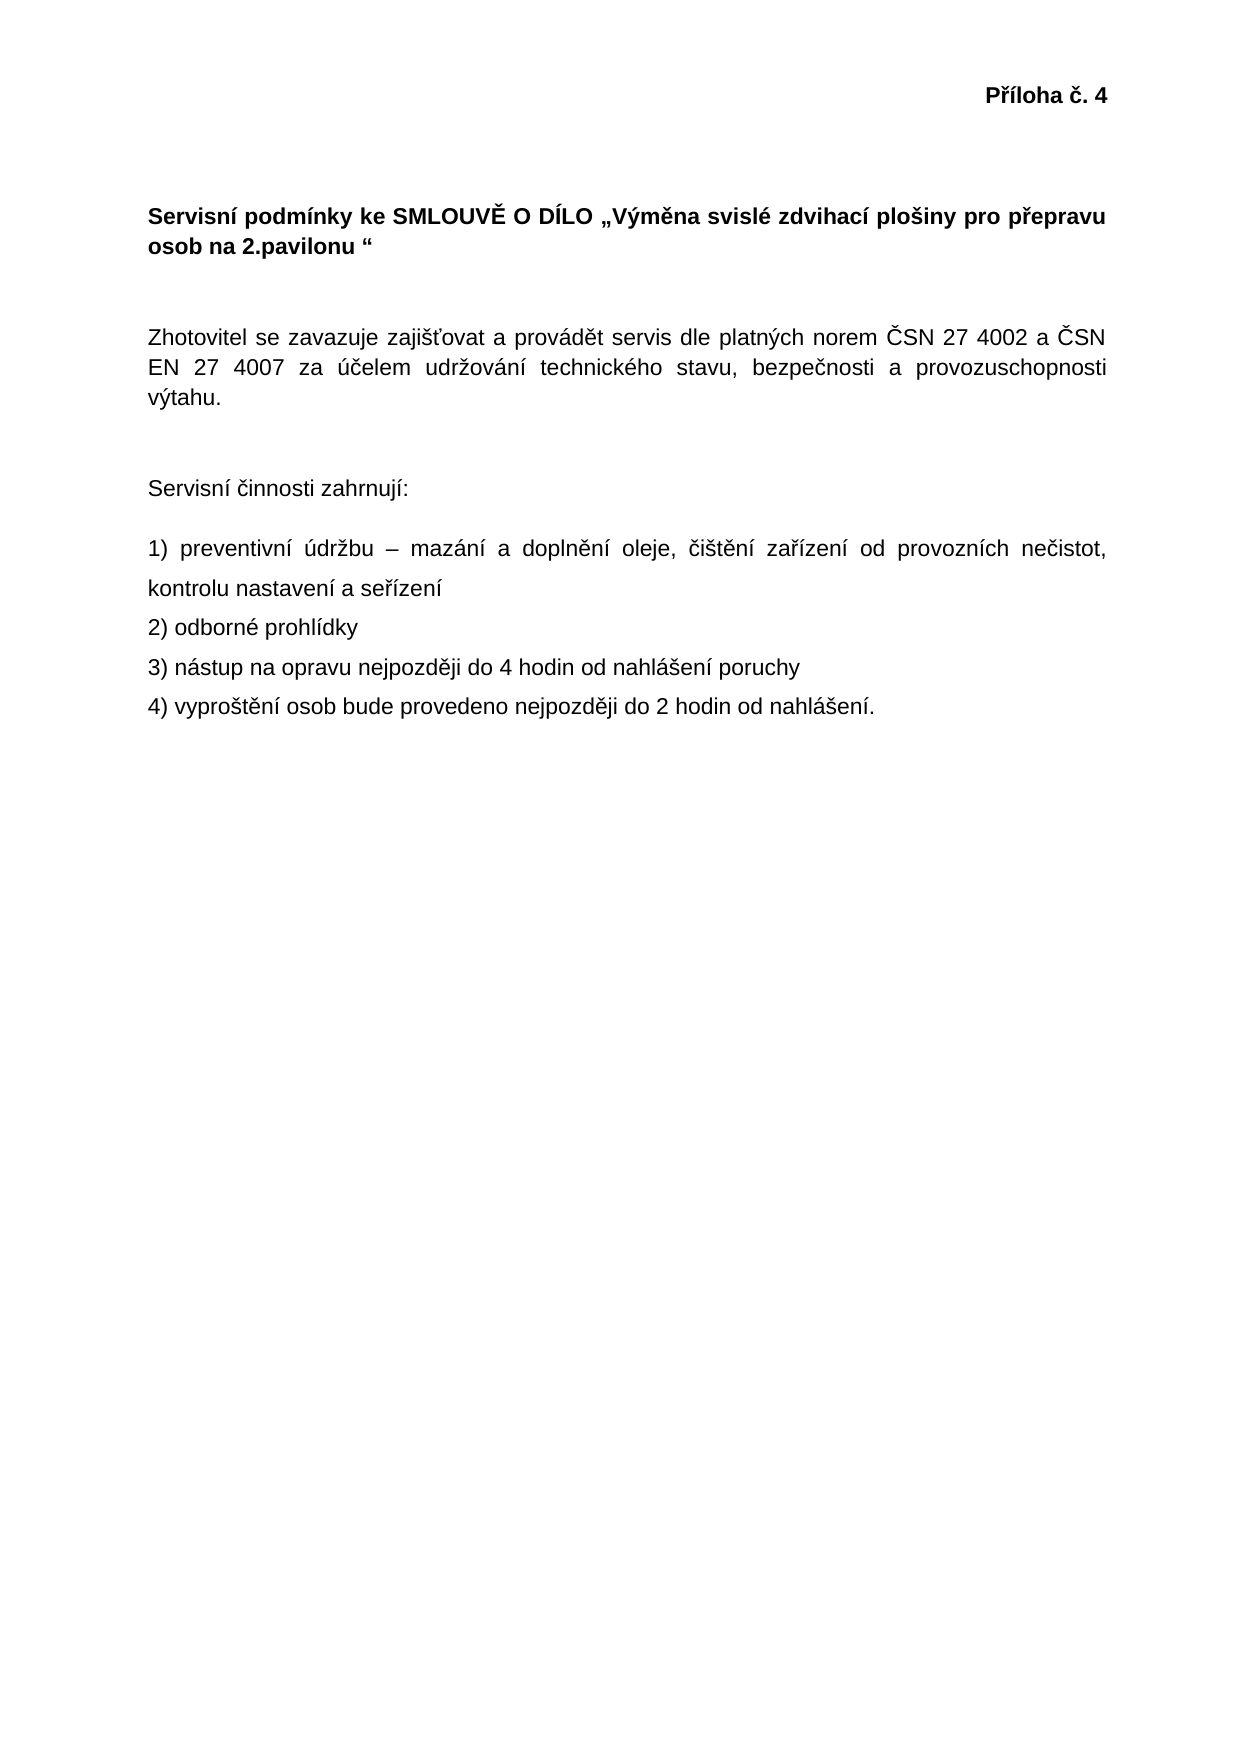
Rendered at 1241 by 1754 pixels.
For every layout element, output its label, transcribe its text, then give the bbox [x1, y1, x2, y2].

text Servisní činnosti zahrnují: [148, 474, 1107, 501]
text 4) vyproštění osob bude provedeno nejpozději do 2 hodin od nahlášení. [148, 693, 1107, 719]
text 3) nástup na opravu nejpozději do 4 hodin od nahlášení poruchy [148, 653, 1107, 680]
text 1) preventivní údržbu – mazání a doplnění oleje, čištění zařízení od provozních nečistot, kontrolu nastavení a seřízení [148, 535, 1107, 601]
text Zhotovitel se zavazuje zajišťovat a provádět servis dle platných norem ČSN 27 4002 a ČSN EN 27 4007 za účelem udržování technického stavu, bezpečnosti a provozuschopnosti výtahu. [148, 323, 1107, 410]
text 2) odborné prohlídky [148, 614, 1107, 640]
text Servisní podmínky ke SMLOUVĚ O DÍLO „Výměna svislé zdvihací plošiny pro přepravu osob na 2.pavilonu “ [148, 203, 1107, 259]
text Příloha č. 4 [148, 82, 1107, 108]
